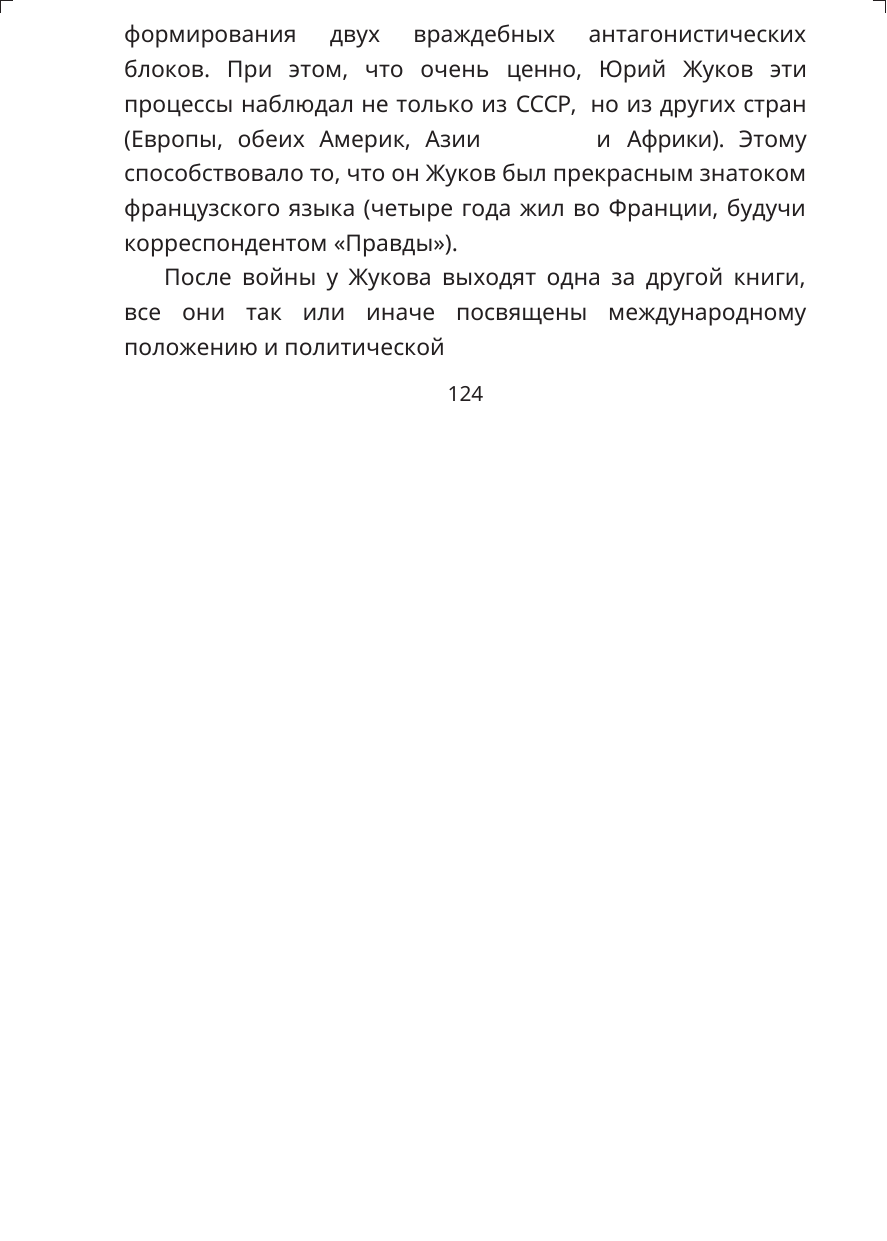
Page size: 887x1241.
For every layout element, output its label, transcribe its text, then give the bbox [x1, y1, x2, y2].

text После войны у Жукова выходят одна за другой книги, все они так или иначе посвящены международному положению и политической [124, 261, 807, 362]
text 124 [124, 379, 807, 408]
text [124, 18, 807, 258]
